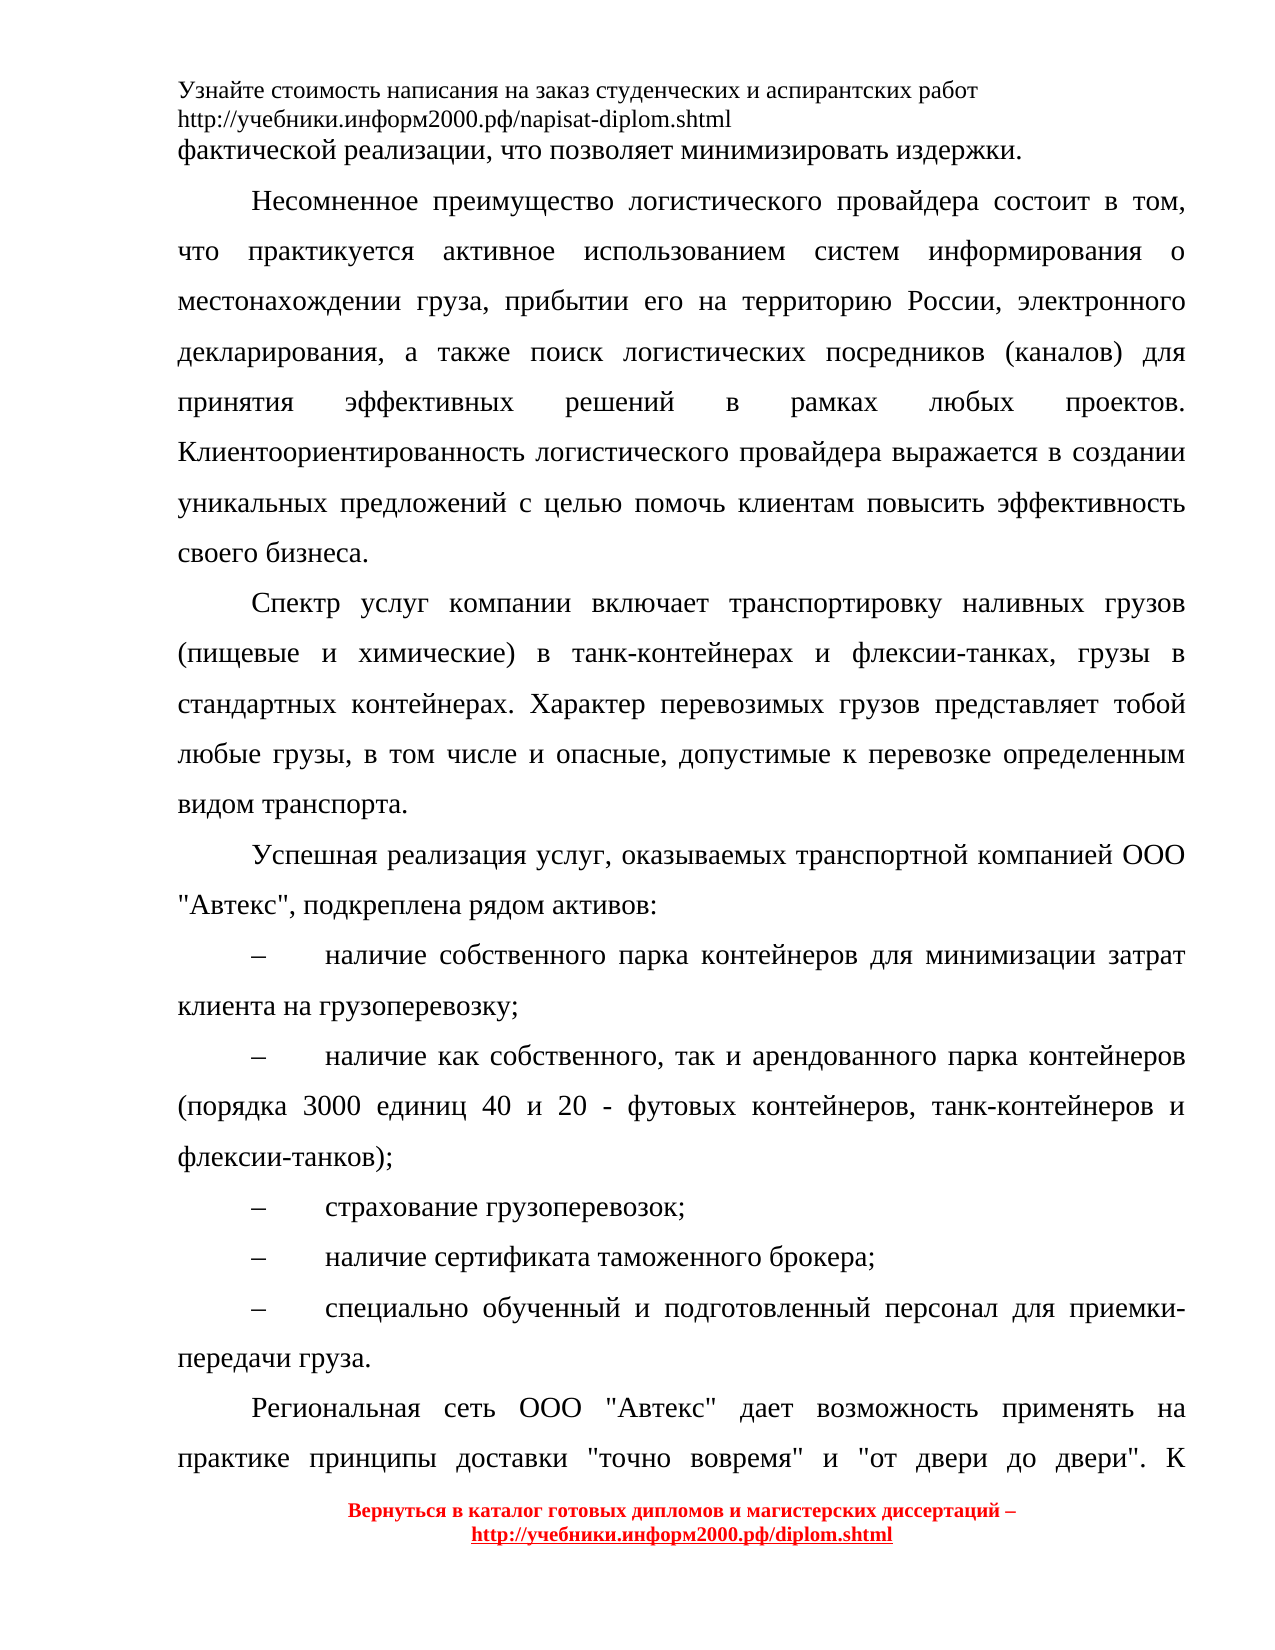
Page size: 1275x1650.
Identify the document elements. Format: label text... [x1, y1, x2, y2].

text – страхование грузоперевозок; [177, 1189, 1186, 1223]
text – наличие как собственного, так и арендованного парка контейнеров (порядка 3000 единиц 40 и 20 - футовых контейнеров, танк-контейнеров и флексии-танков); [177, 1038, 1186, 1172]
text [177, 1390, 1186, 1474]
text – специально обученный и подготовленный персонал для приемки-передачи груза. [177, 1290, 1186, 1373]
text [177, 132, 1186, 166]
text – наличие сертификата таможенного брокера; [177, 1239, 1186, 1273]
text – наличие собственного парка контейнеров для минимизации затрат клиента на грузоперевозку; [177, 937, 1186, 1021]
text Несомненное преимущество логистического провайдера состоит в том, что практикуется активное использованием систем информирования о местонахождении груза, прибытии его на территорию России, электронного декларирования, а также поиск логистических посредников (каналов) для принятия эффективных решений в рамках любых проектов. Клиентоориентированность логистического провайдера выражается в создании уникальных предложений с целью помочь клиентам повысить эффективность своего бизнеса. [177, 183, 1186, 568]
text Спектр услуг компании включает транспортировку наливных грузов (пищевые и химические) в танк-контейнерах и флексии-танках, грузы в стандартных контейнерах. Характер перевозимых грузов представляет тобой любые грузы, в том числе и опасные, допустимые к перевозке определенным видом транспорта. [177, 585, 1186, 820]
text Успешная реализация услуг, оказываемых транспортной компанией ООО "Автекс", подкреплена рядом активов: [177, 837, 1186, 921]
